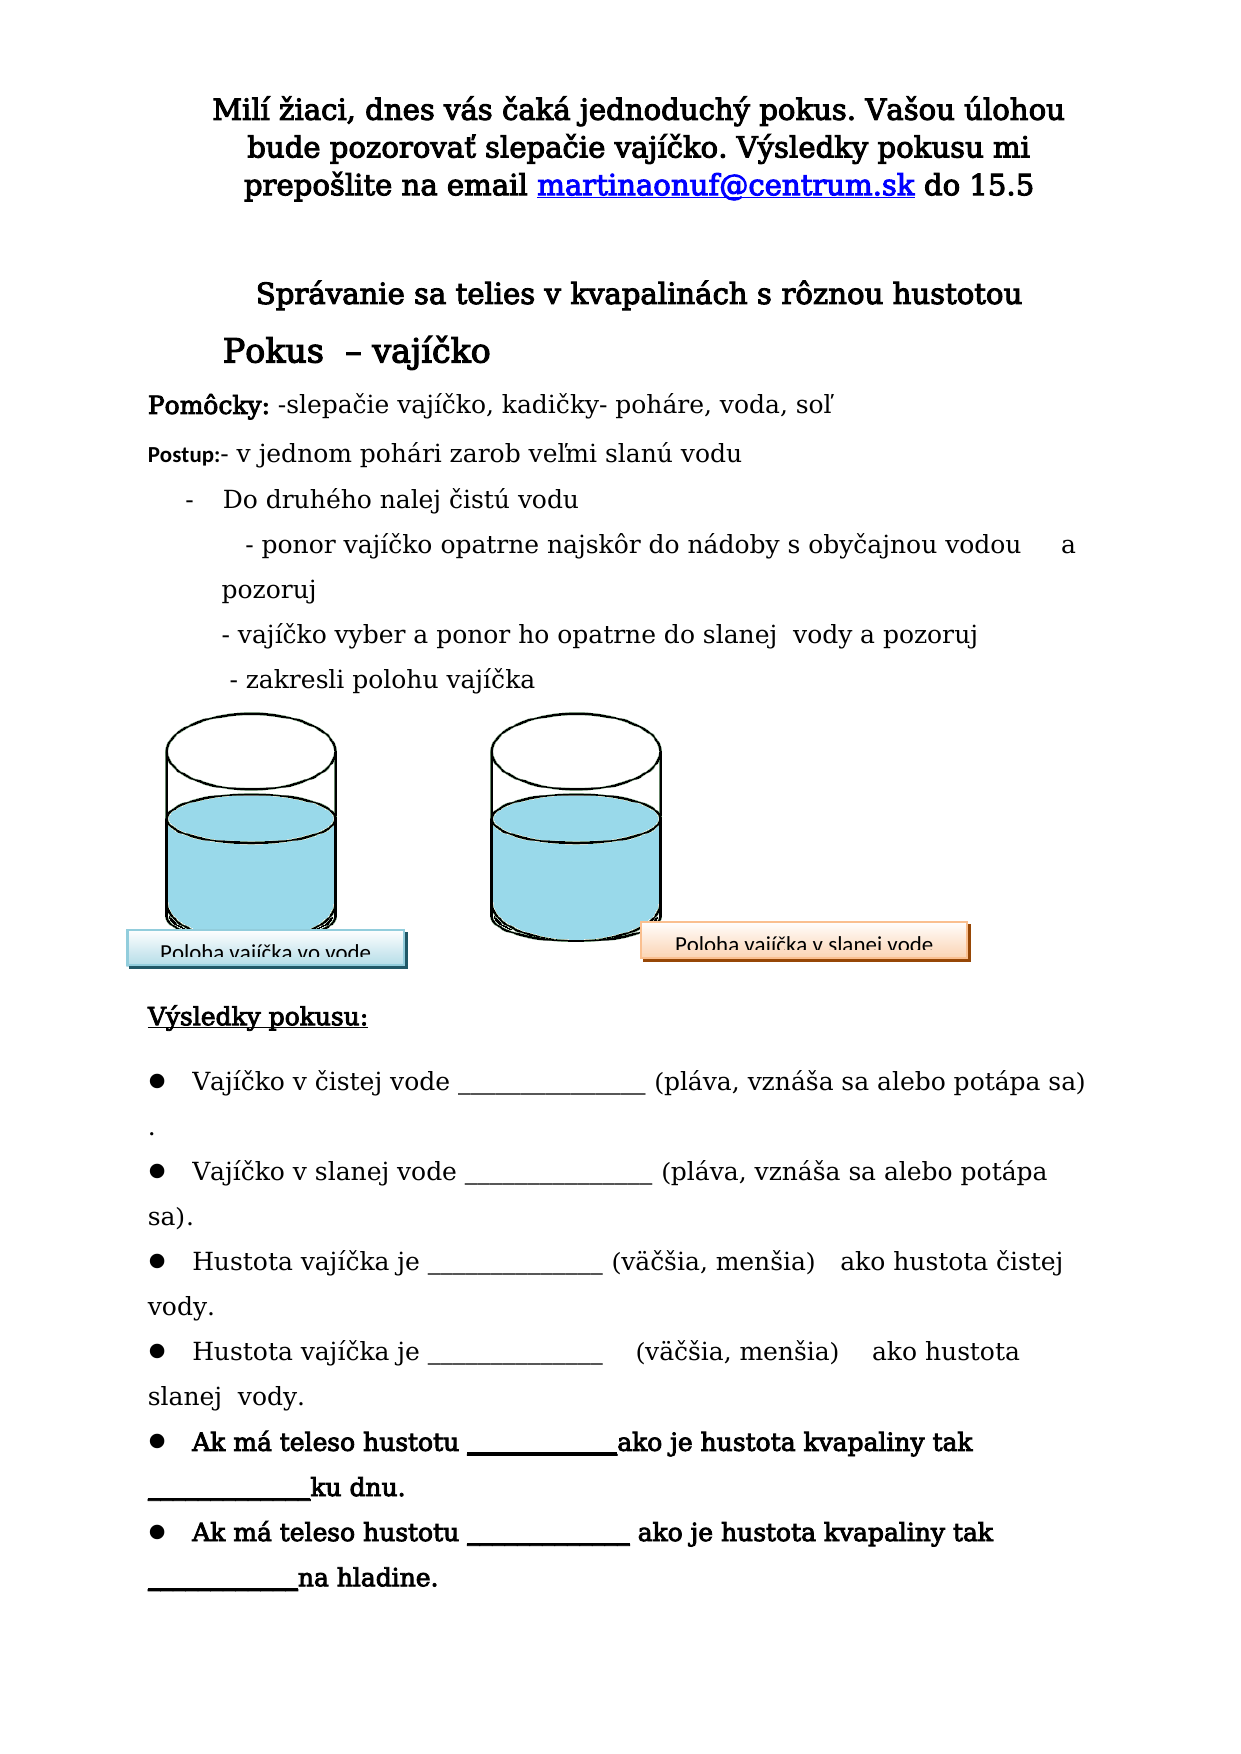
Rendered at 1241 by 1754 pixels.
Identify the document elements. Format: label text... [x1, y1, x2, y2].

text Správanie sa telies v kvapalinách s rôznou hustotou [185, 275, 1093, 310]
list Do druhého nalej čistú vodu [185, 484, 1093, 514]
list Pokus – vajíčko [223, 329, 1093, 369]
text Milí žiaci, dnes vás čaká jednoduchý pokus. Vašou úlohou bude pozorovať slepačie vajíčko. Výsledky pokusu mi prepošlite na email martinaonuf@centrum.sk do 15.5 [185, 91, 1093, 201]
list Hustota vajíčka je ______________ (väčšia, menšia) ako hustota čistej vody. [148, 1246, 1093, 1321]
text Pomôcky: -slepačie vajíčko, kadičky- poháre, voda, soľ [148, 389, 1093, 419]
text - ponor vajíčko opatrne najskôr do nádoby s obyčajnou vodou a pozoruj [221, 529, 1093, 604]
list Ak má teleso hustotu ____________ako je hustota kvapaliny tak _____________ku dnu. [148, 1426, 1093, 1501]
text Postup:- v jednom pohári zarob veľmi slanú vodu [148, 438, 1093, 469]
picture [489, 711, 667, 946]
list Ak má teleso hustotu _____________ ako je hustota kvapaliny tak ____________na hladine. [148, 1516, 1093, 1591]
picture [164, 711, 342, 929]
text - vajíčko vyber a ponor ho opatrne do slanej vody a pozoruj [148, 619, 1093, 649]
list Výsledky pokusu: [148, 1000, 1093, 1030]
list Hustota vajíčka je ______________ (väčšia, menšia) ako hustota slanej vody. [148, 1336, 1093, 1411]
text - zakresli polohu vajíčka [148, 664, 1093, 694]
list Vajíčko v čistej vode _______________ (pláva, vznáša sa alebo potápa sa) . [148, 1065, 1093, 1140]
list Vajíčko v slanej vode _______________ (pláva, vznáša sa alebo potápa sa). [148, 1155, 1093, 1231]
